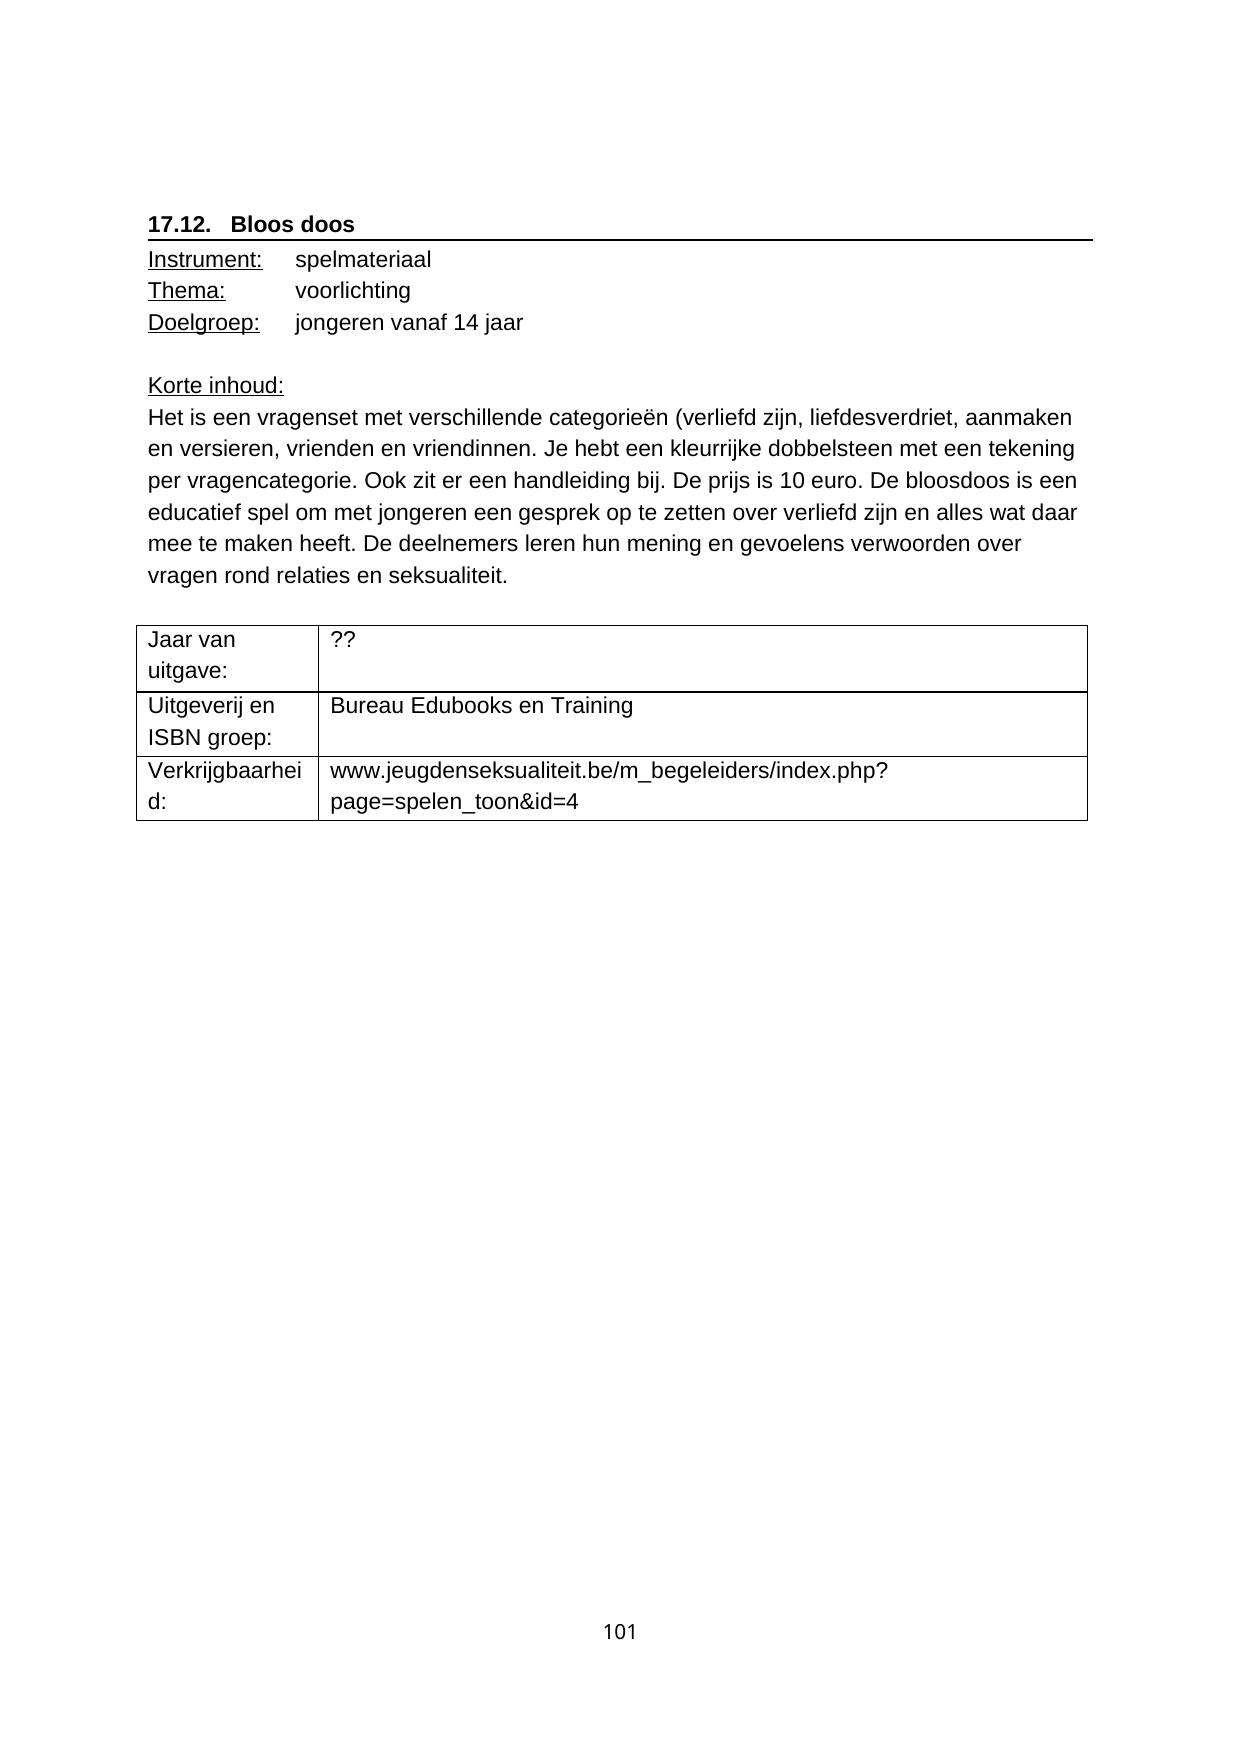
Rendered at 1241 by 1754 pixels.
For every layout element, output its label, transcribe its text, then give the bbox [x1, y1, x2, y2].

table_cell Verkrijgbaarheid: [137, 757, 318, 820]
table_header Jaar van uitgave: [137, 626, 318, 691]
text Het is een vragenset met verschillende categorieën (verliefd zijn, liefdesverdriet, aanmaken en versieren, vrienden en vriendinnen. Je hebt een kleurrijke dobbelsteen met een tekening per vragencategorie. Ook zit er een handleiding bij. De prijs is 10 euro. De bloosdoos is een educatief spel om met jongeren een gesprek op te zetten over verliefd zijn en alles wat daar mee te maken heeft. De deelnemers leren hun mening en gevoelens verwoorden over vragen rond relaties en seksualiteit. [148, 404, 1093, 588]
text Instrument: spelmateriaal [148, 246, 1093, 272]
table_header ?? [319, 626, 1087, 691]
text Korte inhoud: [148, 372, 1093, 398]
table_cell www.jeugdenseksualiteit.be/m_begeleiders/index.php?page=spelen_toon&id=4 [319, 757, 1087, 820]
subtitle Bloos doos [148, 211, 1093, 239]
text Thema: voorlichting [148, 277, 1093, 304]
text Doelgroep: jongeren vanaf 14 jaar [148, 309, 1093, 335]
table_cell Bureau Edubooks en Training [319, 693, 1087, 756]
table_cell Uitgeverij en ISBN groep: [137, 693, 318, 756]
